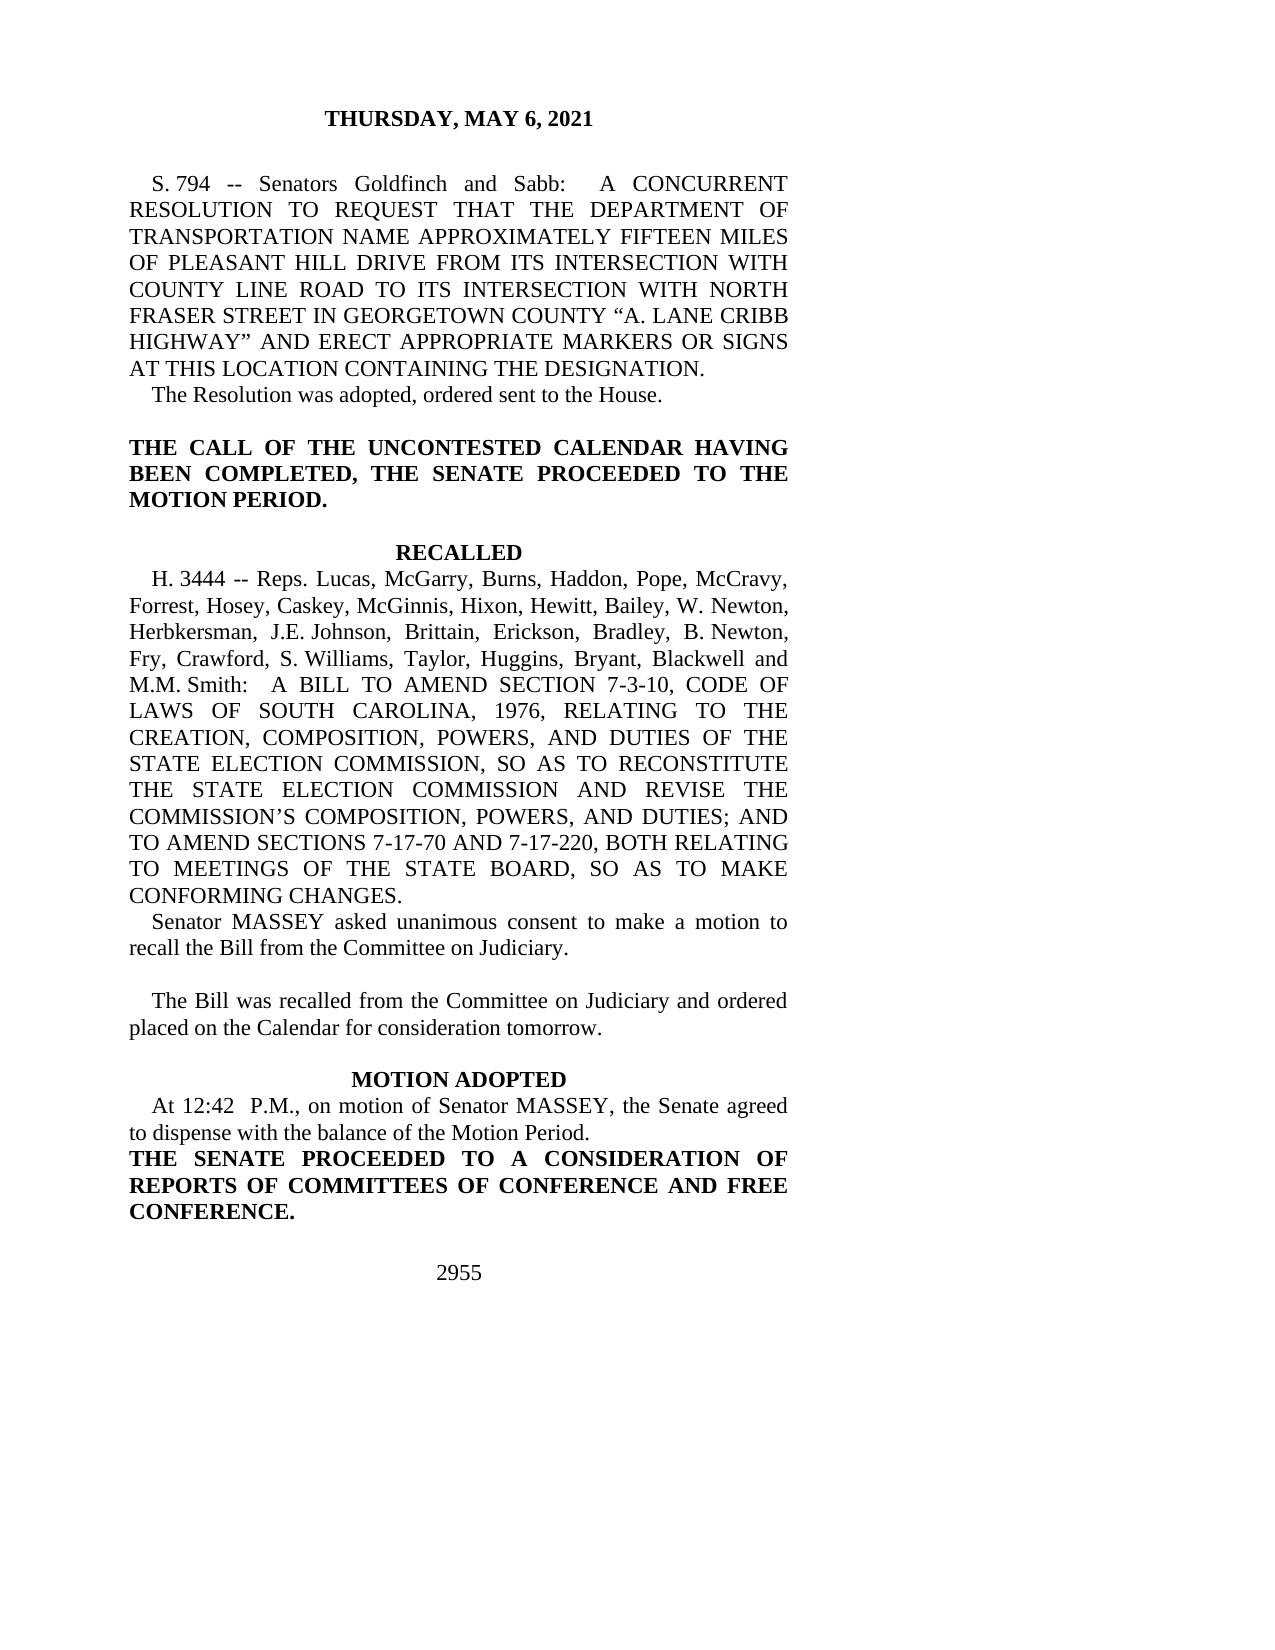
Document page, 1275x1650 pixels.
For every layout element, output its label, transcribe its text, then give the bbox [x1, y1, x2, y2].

text At 12:42 P.M., on motion of Senator MASSEY, the Senate agreed to dispense with the balance of the Motion Period. [129, 1093, 789, 1145]
text RECALLED [129, 539, 789, 566]
text The Resolution was adopted, ordered sent to the House. [129, 381, 789, 407]
text The Bill was recalled from the Committee on Judiciary and ordered placed on the Calendar for consideration tomorrow. [129, 987, 789, 1040]
text H. 3444 -- Reps. Lucas, McGarry, Burns, Haddon, Pope, McCravy, Forrest, Hosey, Caskey, McGinnis, Hixon, Hewitt, Bailey, W. Newton, Herbkersman, J.E. Johnson, Brittain, Erickson, Bradley, B. Newton, Fry, Crawford, S. Williams, Taylor, Huggins, Bryant, Blackwell and M.M. Smith: A BILL TO AMEND SECTION 7-3-10, CODE OF LAWS OF SOUTH CAROLINA, 1976, RELATING TO THE CREATION, COMPOSITION, POWERS, AND DUTIES OF THE STATE ELECTION COMMISSION, SO AS TO RECONSTITUTE THE STATE ELECTION COMMISSION AND REVISE THE COMMISSION’S COMPOSITION, POWERS, AND DUTIES; AND TO AMEND SECTIONS 7-17-70 AND 7-17-220, BOTH RELATING TO MEETINGS OF THE STATE BOARD, SO AS TO MAKE CONFORMING CHANGES. [129, 566, 789, 908]
text Senator MASSEY asked unanimous consent to make a motion to recall the Bill from the Committee on Judiciary. [129, 908, 789, 961]
text THE CALL OF THE UNCONTESTED CALENDAR HAVING BEEN COMPLETED, THE SENATE PROCEEDED TO THE MOTION PERIOD. [129, 434, 789, 513]
text MOTION ADOPTED [129, 1066, 789, 1093]
text S. 794 -- Senators Goldfinch and Sabb: A CONCURRENT RESOLUTION TO REQUEST THAT THE DEPARTMENT OF TRANSPORTATION NAME APPROXIMATELY FIFTEEN MILES OF PLEASANT HILL DRIVE FROM ITS INTERSECTION WITH COUNTY LINE ROAD TO ITS INTERSECTION WITH NORTH FRASER STREET IN GEORGETOWN COUNTY “A. LANE CRIBB HIGHWAY” AND ERECT APPROPRIATE MARKERS OR SIGNS AT THIS LOCATION CONTAINING THE DESIGNATION. [129, 170, 789, 381]
text THE SENATE PROCEEDED TO A CONSIDERATION OF REPORTS OF COMMITTEES OF CONFERENCE AND FREE CONFERENCE. [129, 1145, 789, 1224]
